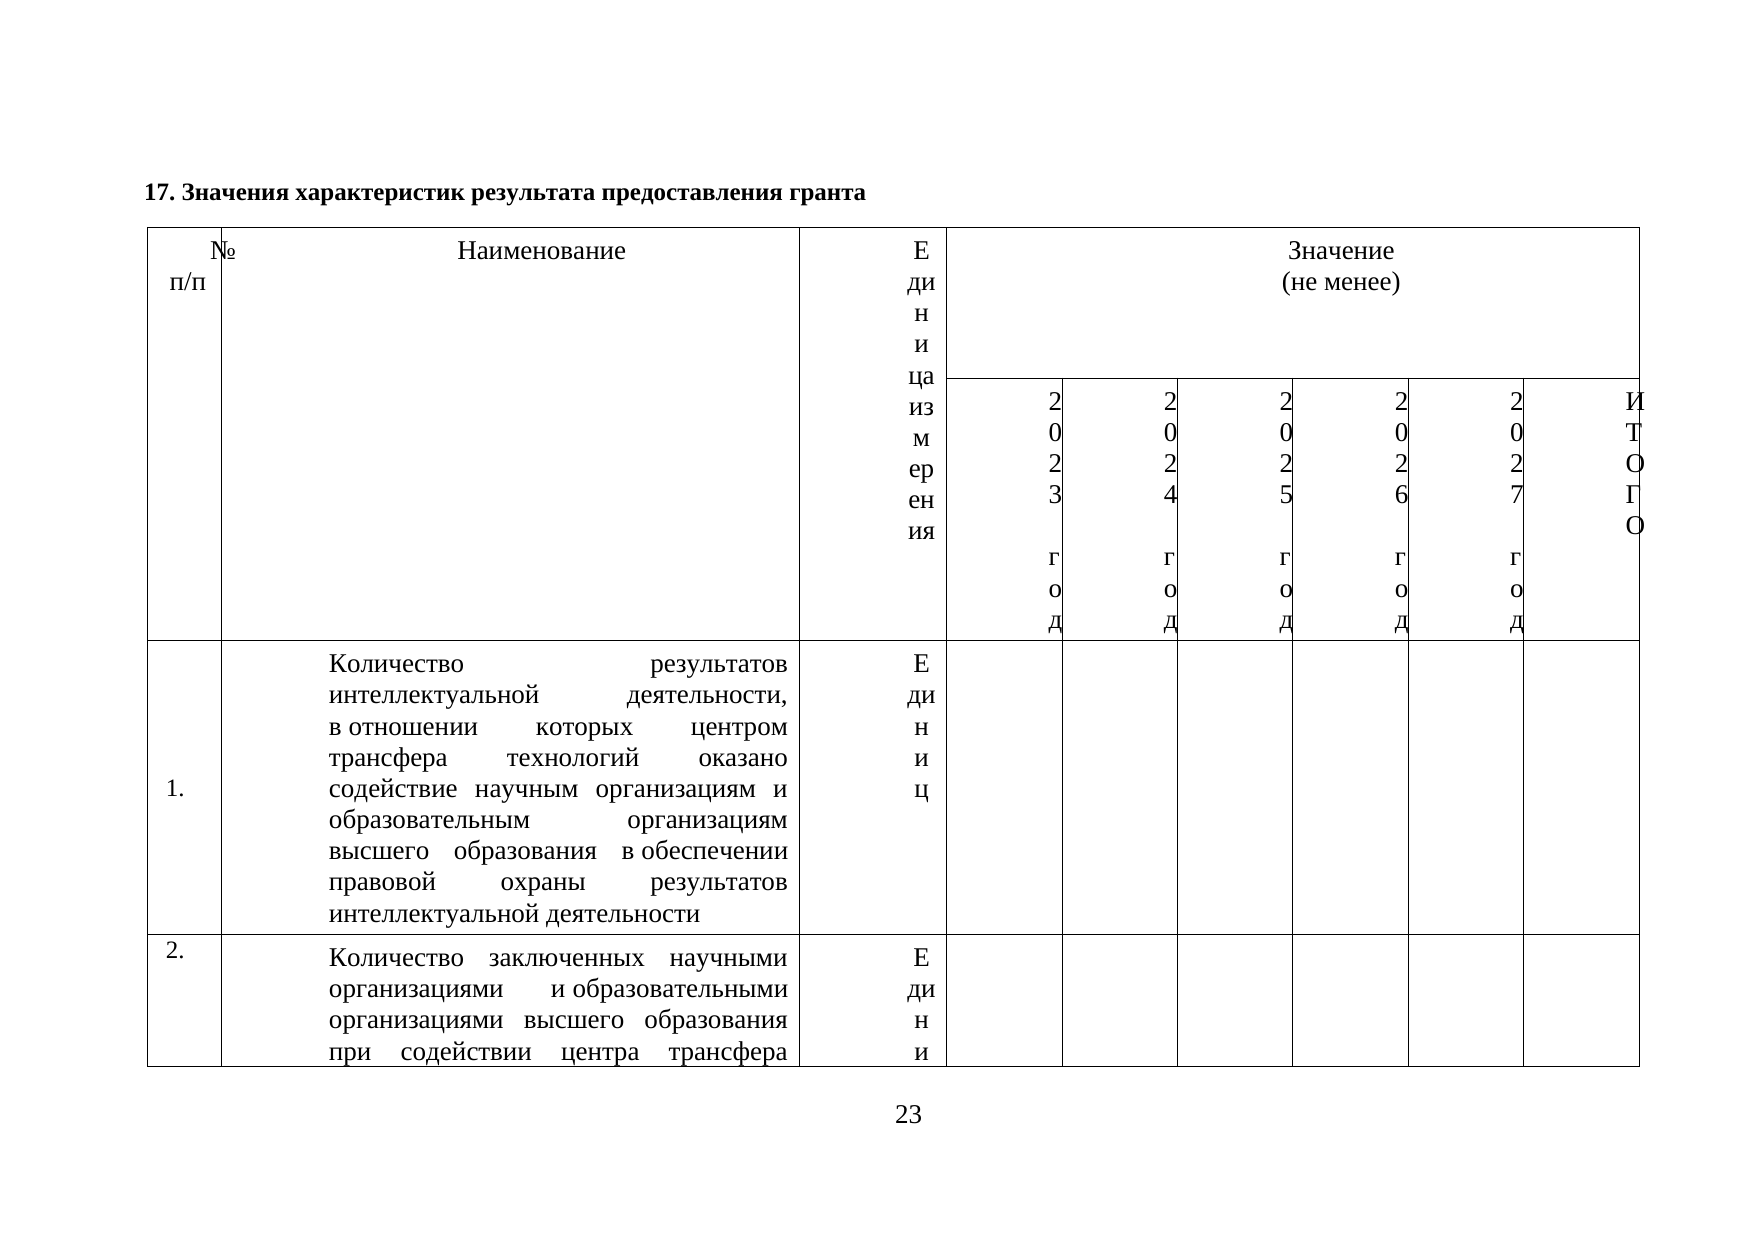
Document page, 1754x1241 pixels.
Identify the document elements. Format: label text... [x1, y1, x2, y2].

table_cell [1409, 641, 1523, 934]
table_cell [1178, 935, 1292, 1066]
table_cell 2023 год [947, 379, 1062, 640]
table_cell Единиц [800, 641, 946, 934]
table_cell [947, 935, 1062, 1066]
table_cell [1293, 641, 1408, 934]
table_cell [1178, 641, 1292, 934]
table_cell 2024 год [1063, 379, 1177, 640]
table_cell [222, 935, 799, 1066]
table_cell ИТОГО [1524, 379, 1639, 640]
table_header № п/п [148, 228, 221, 640]
table_cell [1063, 935, 1177, 1066]
table_header Единица измерения [800, 228, 946, 640]
table_header Значение (не менее) [947, 228, 1639, 377]
table_cell 2026 год [1293, 379, 1408, 640]
table_cell [1524, 935, 1639, 1066]
table_cell [1409, 935, 1523, 1066]
table_cell 2025 год [1178, 379, 1292, 640]
table_cell Количество результатов интеллектуальной деятельности, в отношении которых центром трансфера технологий оказано содействие научным организациям и образовательным организациям высшего образования в обеспечении правовой охраны результатов интеллектуальной деятельности [222, 641, 799, 934]
table_cell [1063, 641, 1177, 934]
table_cell Единиц [800, 935, 946, 1066]
table_cell [1524, 641, 1639, 934]
table_cell [947, 641, 1062, 934]
list Значения характеристик результата предоставления гранта [144, 177, 1648, 206]
table_header Наименование [222, 228, 799, 640]
table_cell [148, 641, 221, 934]
table_cell 2027 год [1409, 379, 1523, 640]
table_cell [148, 935, 221, 1066]
table_cell [1293, 935, 1408, 1066]
